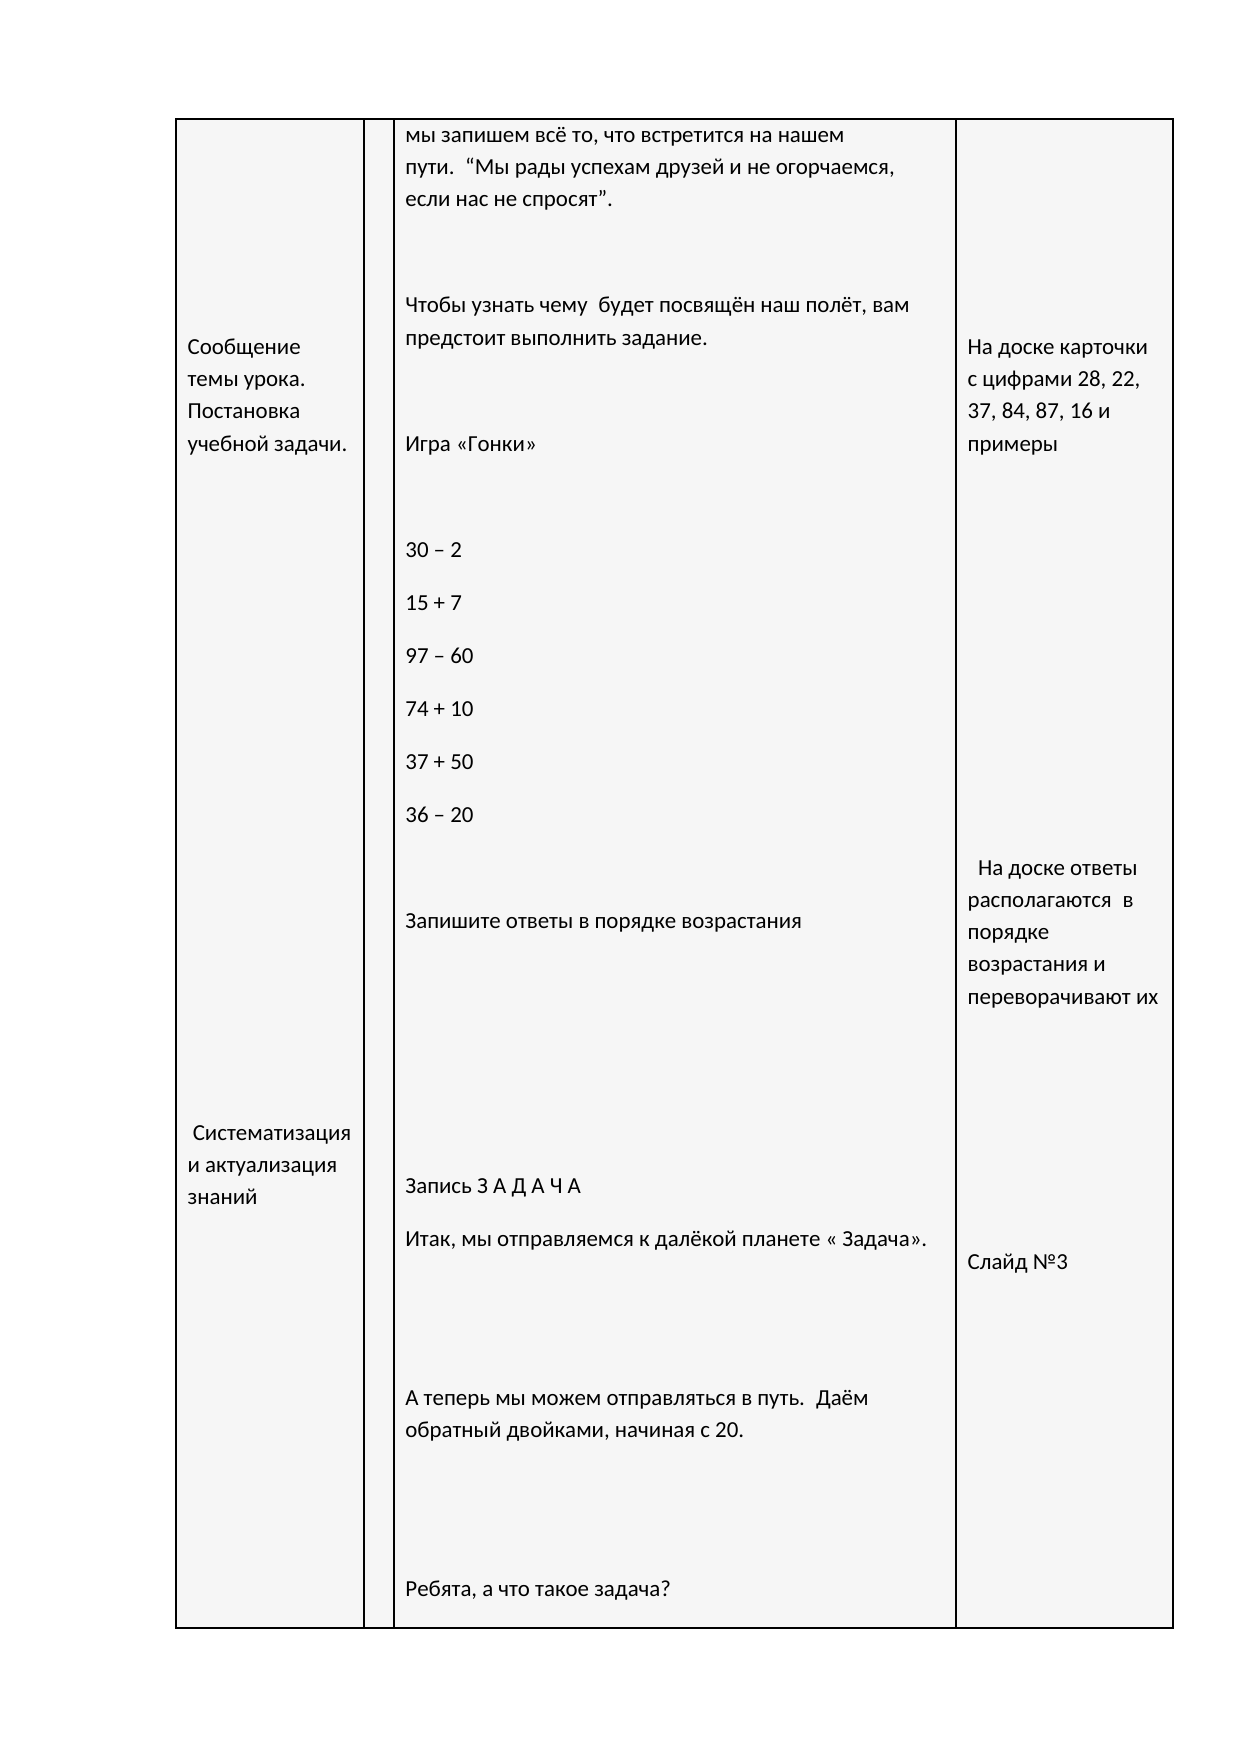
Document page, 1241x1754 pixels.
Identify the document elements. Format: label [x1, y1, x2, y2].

table_cell [957, 120, 1172, 1627]
table_cell [395, 120, 955, 1627]
table_cell [365, 120, 393, 1627]
table_cell [177, 120, 363, 1627]
